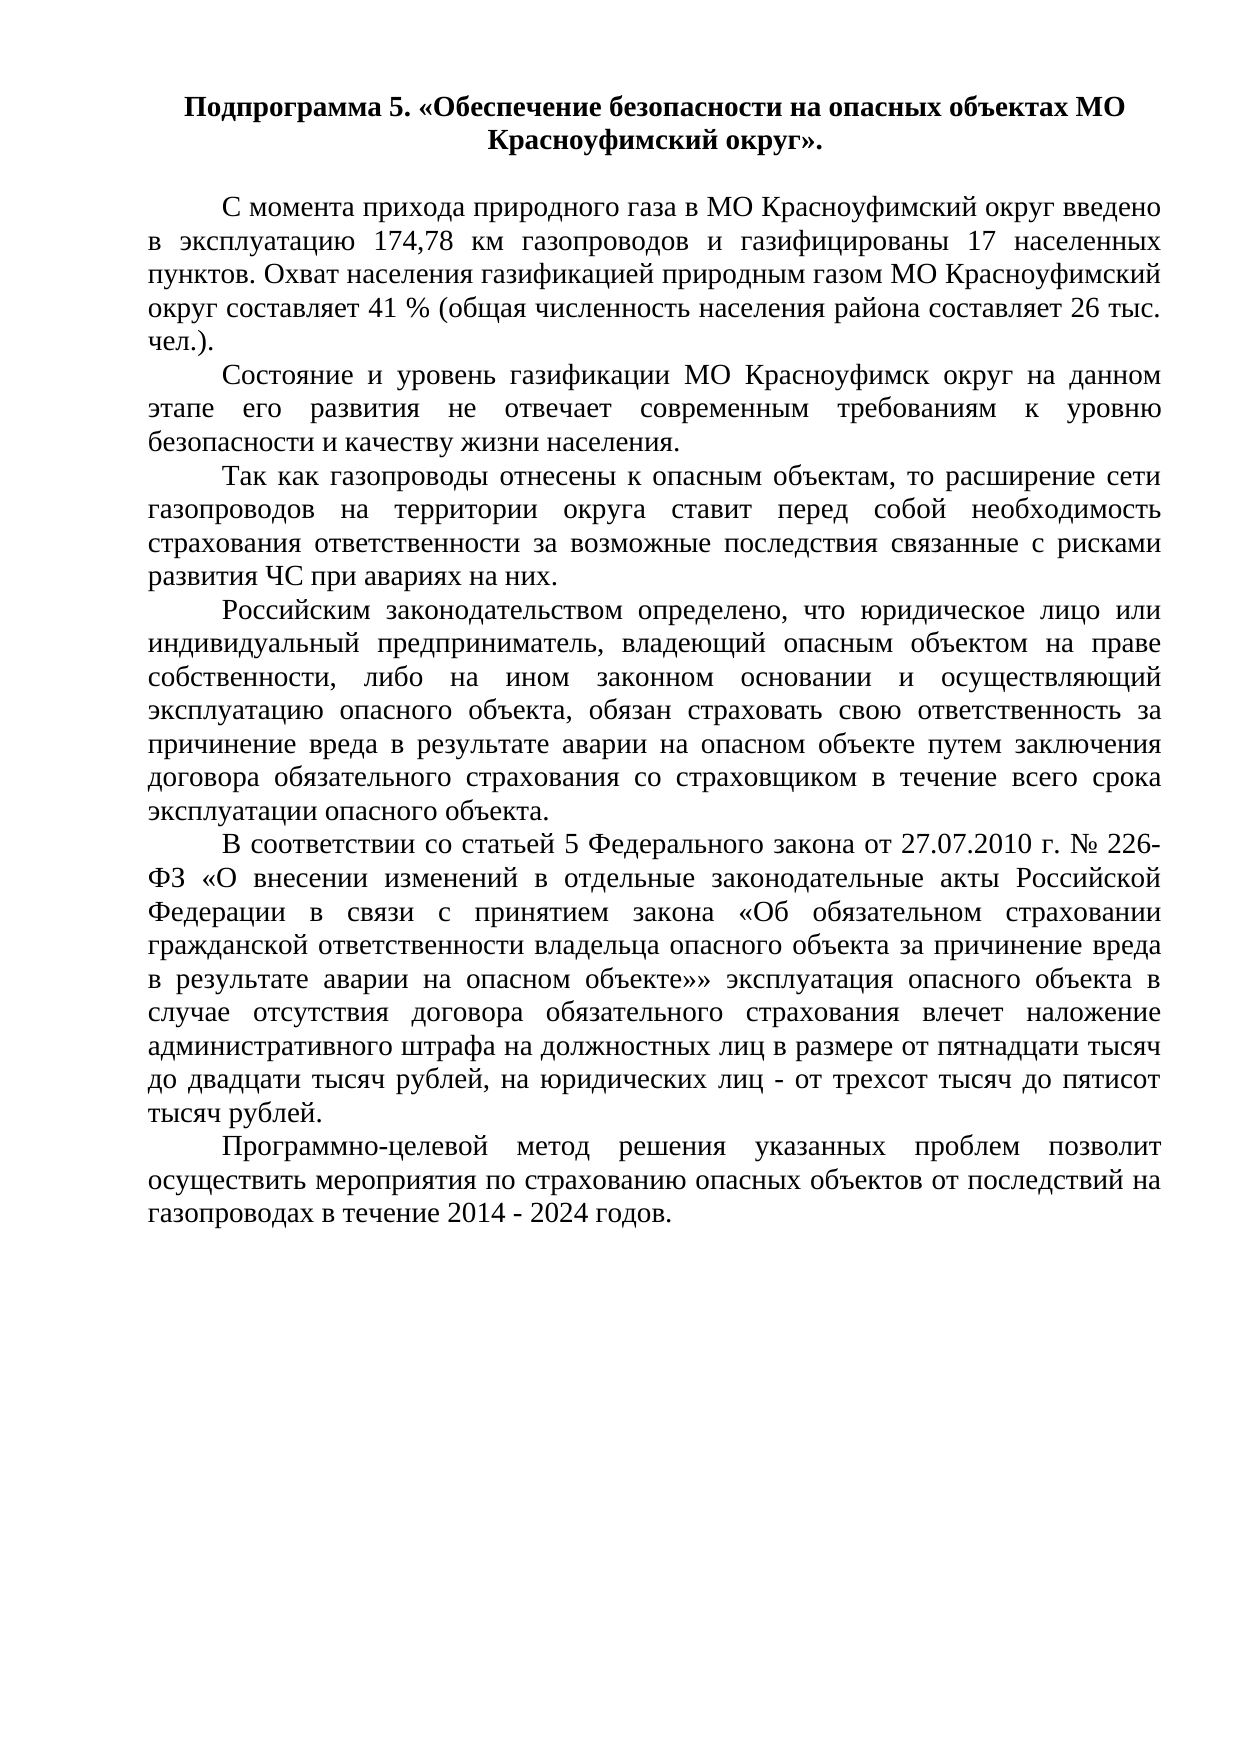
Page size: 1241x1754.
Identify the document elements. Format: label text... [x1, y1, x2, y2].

text Так как газопроводы отнесены к опасным объектам, то расширение сети газопроводов на территории округа ставит перед собой необходимость страхования ответственности за возможные последствия связанные с рисками развития ЧС при авариях на них. [148, 458, 1162, 592]
text Состояние и уровень газификации МО Красноуфимск округ на данном этапе его развития не отвечает современным требованиям к уровню безопасности и качеству жизни населения. [148, 357, 1162, 458]
text В соответствии со статьей 5 Федерального закона от 27.07.2010 г. № 226-ФЗ «О внесении изменений в отдельные законодательные акты Российской Федерации в связи с принятием закона «Об обязательном страховании гражданской ответственности владельца опасного объекта за причинение вреда в результате аварии на опасном объекте»» эксплуатация опасного объекта в случае отсутствия договора обязательного страхования влечет наложение административного штрафа на должностных лиц в размере от пятнадцати тысяч до двадцати тысяч рублей, на юридических лиц - от трехсот тысяч до пятисот тысяч рублей. [148, 827, 1162, 1128]
text Российским законодательством определено, что юридическое лицо или индивидуальный предприниматель, владеющий опасным объектом на праве собственности, либо на ином законном основании и осуществляющий эксплуатацию опасного объекта, обязан страховать свою ответственность за причинение вреда в результате аварии на опасном объекте путем заключения договора обязательного страхования со страховщиком в течение всего срока эксплуатации опасного объекта. [148, 592, 1162, 827]
text Программно-целевой метод решения указанных проблем позволит осуществить мероприятия по страхованию опасных объектов от последствий на газопроводах в течение 2014 - 2024 годов. [148, 1128, 1162, 1229]
text Подпрограмма 5. «Обеспечение безопасности на опасных объектах МО Красноуфимский округ». [148, 89, 1162, 156]
text С момента прихода природного газа в МО Красноуфимский округ введено в эксплуатацию 174,78 км газопроводов и газифицированы 17 населенных пунктов. Охват населения газификацией природным газом МО Красноуфимский округ составляет 41 % (общая численность населения района составляет 26 тыс. чел.). [148, 189, 1162, 357]
